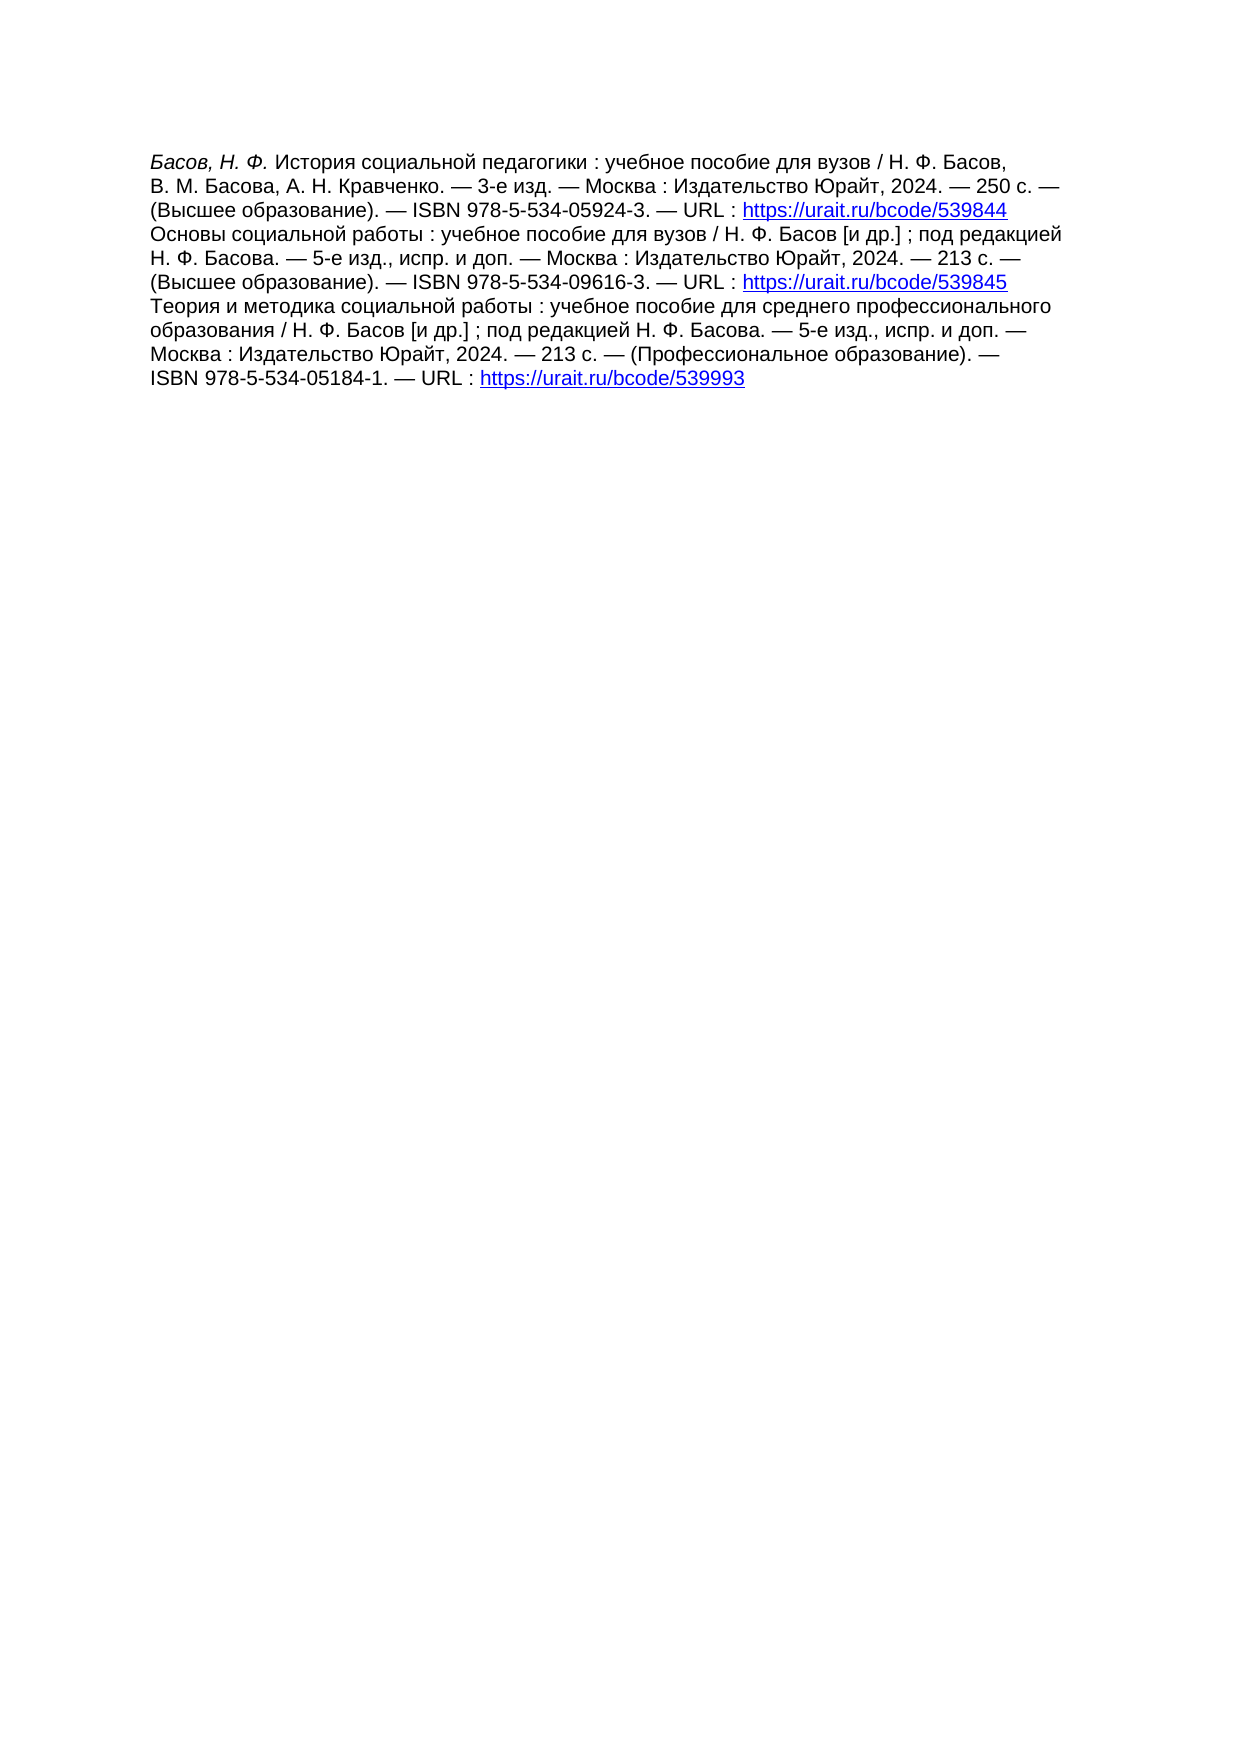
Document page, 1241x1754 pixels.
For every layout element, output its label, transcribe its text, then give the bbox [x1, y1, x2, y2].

text Теория и методика социальной работы : учебное пособие для среднего профессионального образования / Н. Ф. Басов [и др.] ; под редакцией Н. Ф. Басова. — 5-е изд., испр. и доп. — Москва : Издательство Юрайт, 2024. — 213 с. — (Профессиональное образование). — ISBN 978-5-534-05184-1. — URL : https://urait.ru/bcode/539993 [150, 294, 1090, 389]
text Основы социальной работы : учебное пособие для вузов / Н. Ф. Басов [и др.] ; под редакцией Н. Ф. Басова. — 5-е изд., испр. и доп. — Москва : Издательство Юрайт, 2024. — 213 с. — (Высшее образование). — ISBN 978-5-534-09616-3. — URL : https://urait.ru/bcode/539845 [150, 222, 1090, 294]
text Басов, Н. Ф. История социальной педагогики : учебное пособие для вузов / Н. Ф. Басов, В. М. Басова, А. Н. Кравченко. — 3-е изд. — Москва : Издательство Юрайт, 2024. — 250 с. — (Высшее образование). — ISBN 978-5-534-05924-3. — URL : https://urait.ru/bcode/539844 [150, 150, 1090, 222]
